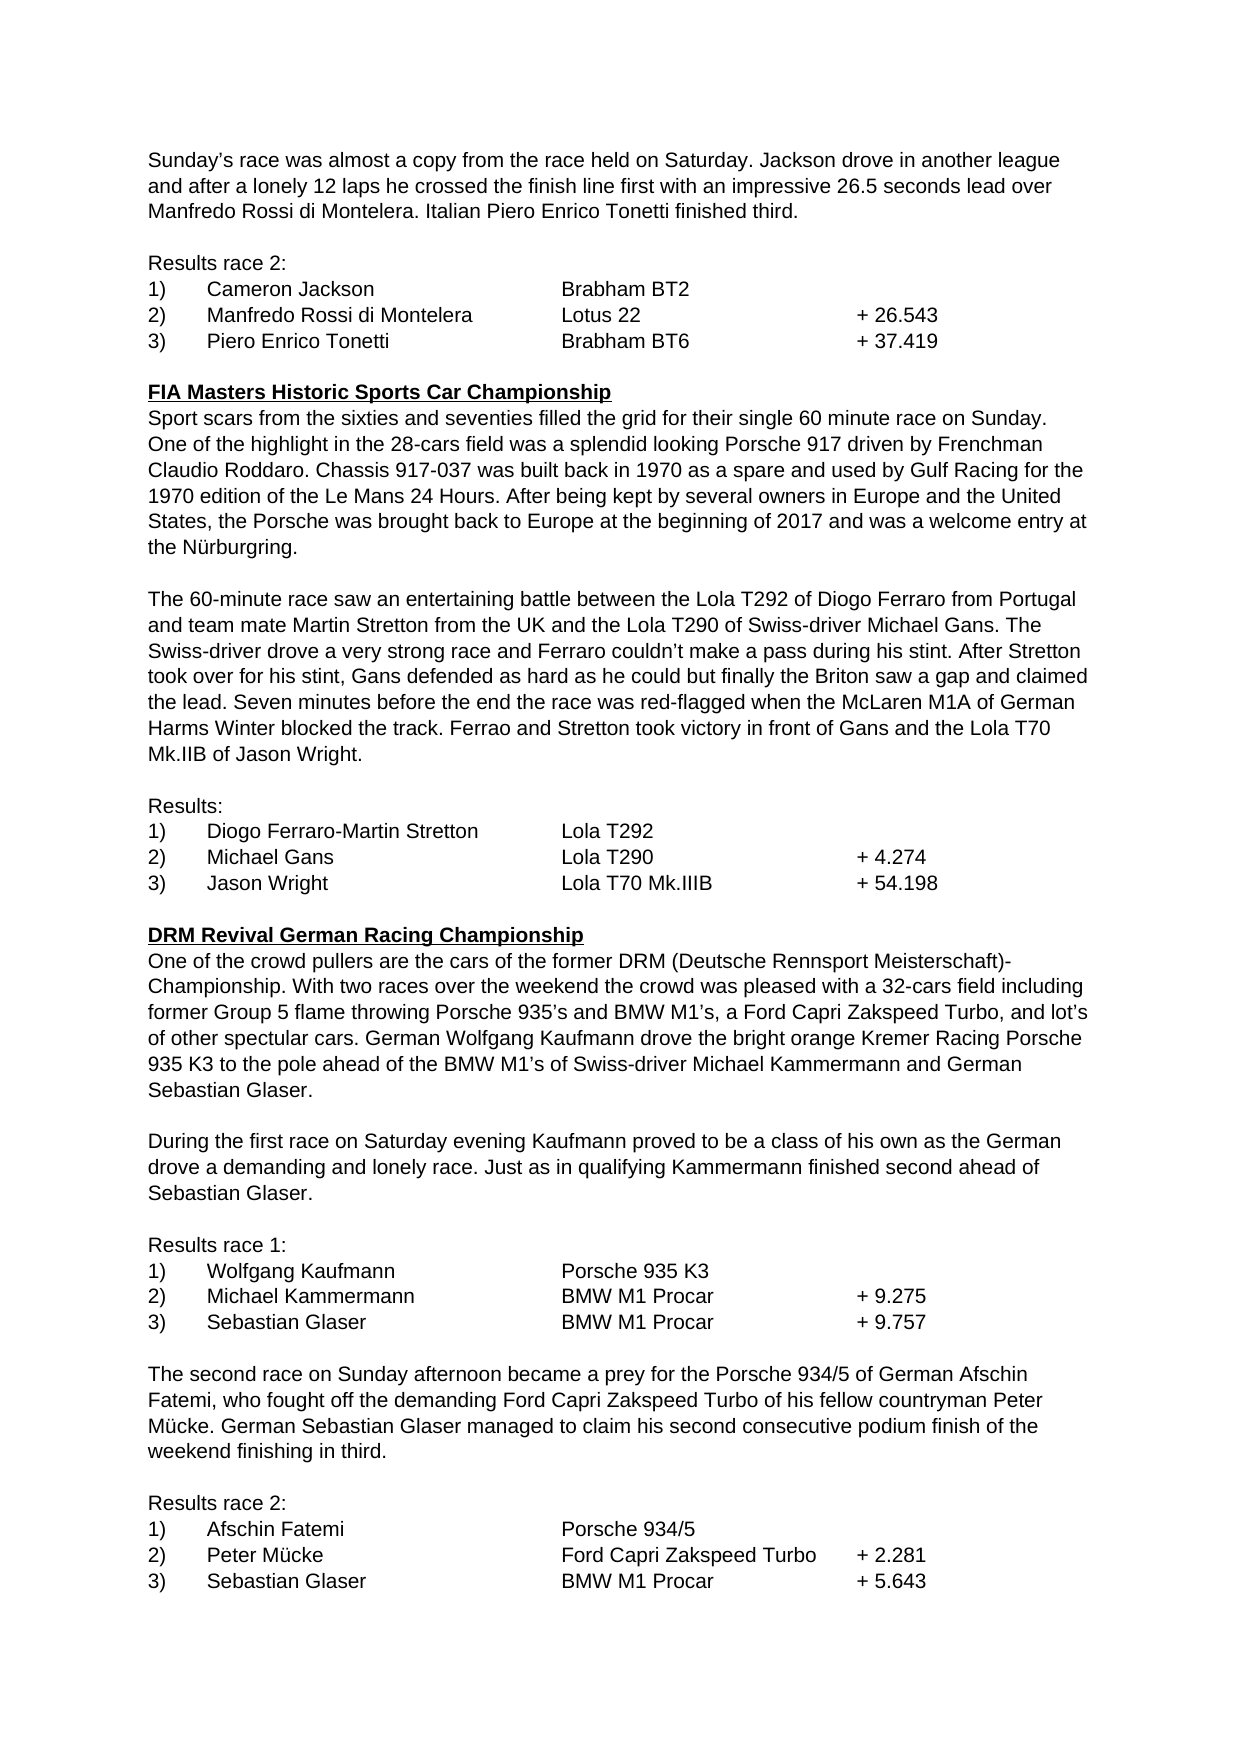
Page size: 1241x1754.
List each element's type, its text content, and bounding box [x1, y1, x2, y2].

text 1) Diogo Ferraro-Martin Stretton Lola T292 [148, 819, 1093, 843]
text Results race 2: [148, 1491, 1093, 1515]
text Results race 2: [148, 251, 1093, 275]
text 3) Jason Wright Lola T70 Mk.IIIB + 54.198 [148, 871, 1093, 895]
text During the first race on Saturday evening Kaufmann proved to be a class of his own as the German drove a demanding and lonely race. Just as in qualifying Kammermann finished second ahead of Sebastian Glaser. [148, 1129, 1093, 1205]
text 2) Michael Gans Lola T290 + 4.274 [148, 845, 1093, 869]
text DRM Revival German Racing Championship [148, 923, 1093, 947]
text Results race 1: [148, 1233, 1093, 1257]
text 3) Sebastian Glaser BMW M1 Procar + 5.643 [148, 1568, 1093, 1592]
text 1) Cameron Jackson Brabham BT2 [148, 277, 1093, 301]
text One of the crowd pullers are the cars of the former DRM (Deutsche Rennsport Meisterschaft)-Championship. With two races over the weekend the crowd was pleased with a 32-cars field including former Group 5 flame throwing Porsche 935’s and BMW M1’s, a Ford Capri Zakspeed Turbo, and lot’s of other spectular cars. German Wolfgang Kaufmann drove the bright orange Kremer Racing Porsche 935 K3 to the pole ahead of the BMW M1’s of Swiss-driver Michael Kammermann and German Sebastian Glaser. [148, 948, 1093, 1102]
text FIA Masters Historic Sports Car Championship [148, 380, 1093, 404]
text 1) Wolfgang Kaufmann Porsche 935 K3 [148, 1258, 1093, 1282]
text 2) Michael Kammermann BMW M1 Procar + 9.275 [148, 1284, 1093, 1308]
text Sport scars from the sixties and seventies filled the grid for their single 60 minute race on Sunday. One of the highlight in the 28-cars field was a splendid looking Porsche 917 driven by Frenchman Claudio Roddaro. Chassis 917-037 was built back in 1970 as a spare and used by Gulf Racing for the 1970 edition of the Le Mans 24 Hours. After being kept by several owners in Europe and the United States, the Porsche was brought back to Europe at the beginning of 2017 and was a welcome entry at the Nürburgring. [148, 406, 1093, 559]
text The 60-minute race saw an entertaining battle between the Lola T292 of Diogo Ferraro from Portugal and team mate Martin Stretton from the UK and the Lola T290 of Swiss-driver Michael Gans. The Swiss-driver drove a very strong race and Ferraro couldn’t make a pass during his stint. After Stretton took over for his stint, Gans defended as hard as he could but finally the Briton saw a gap and claimed the lead. Seven minutes before the end the race was red-flagged when the McLaren M1A of German Harms Winter blocked the track. Ferrao and Stretton took victory in front of Gans and the Lola T70 Mk.IIB of Jason Wright. [148, 587, 1093, 766]
text 3) Piero Enrico Tonetti Brabham BT6 + 37.419 [148, 328, 1093, 352]
text 3) Sebastian Glaser BMW M1 Procar + 9.757 [148, 1310, 1093, 1334]
text The second race on Sunday afternoon became a prey for the Porsche 934/5 of German Afschin Fatemi, who fought off the demanding Ford Capri Zakspeed Turbo of his fellow countryman Peter Mücke. German Sebastian Glaser managed to claim his second consecutive podium finish of the weekend finishing in third. [148, 1362, 1093, 1463]
text Results: [148, 793, 1093, 817]
text 1) Afschin Fatemi Porsche 934/5 [148, 1517, 1093, 1541]
text 2) Manfredo Rossi di Montelera Lotus 22 + 26.543 [148, 303, 1093, 327]
text Sunday’s race was almost a copy from the race held on Saturday. Jackson drove in another league and after a lonely 12 laps he crossed the finish line first with an impressive 26.5 seconds lead over Manfredo Rossi di Montelera. Italian Piero Enrico Tonetti finished third. [148, 148, 1093, 223]
text 2) Peter Mücke Ford Capri Zakspeed Turbo + 2.281 [148, 1543, 1093, 1567]
